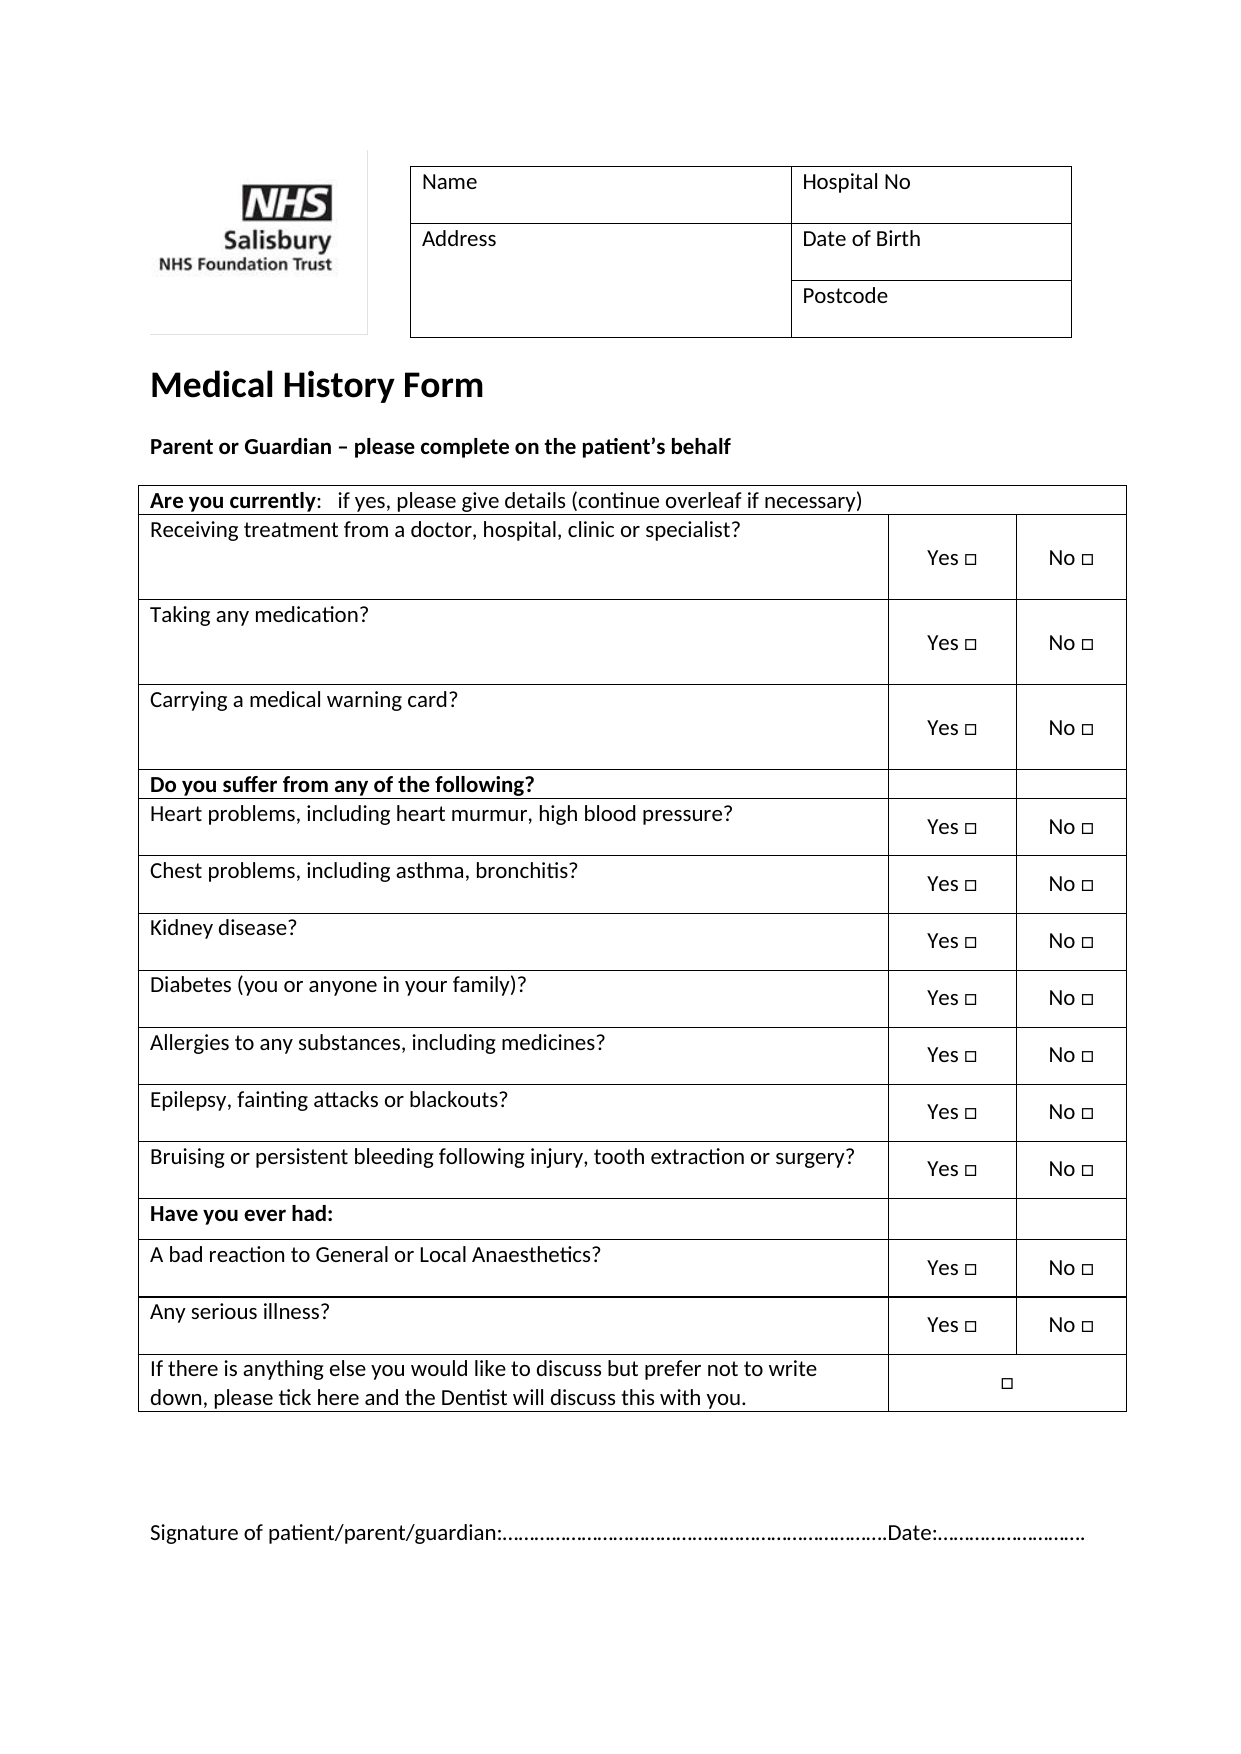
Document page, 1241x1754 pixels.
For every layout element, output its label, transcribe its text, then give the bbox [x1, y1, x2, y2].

table_cell Yes □ [889, 971, 1016, 1027]
table_cell No □ [1017, 1028, 1126, 1084]
table_cell Date of Birth [792, 224, 1071, 280]
table_cell Postcode [792, 281, 1071, 337]
table_cell Yes □ [889, 1298, 1016, 1353]
text Signature of patient/parent/guardian:……………………………………………………………….Date:………………………. [150, 1518, 1090, 1546]
table_cell Heart problems, including heart murmur, high blood pressure? [139, 799, 888, 855]
table_cell Diabetes (you or anyone in your family)? [139, 971, 888, 1027]
table_cell No □ [1017, 971, 1126, 1027]
table_cell If there is anything else you would like to discuss but prefer not to write down, please tick here and the Dentist will discuss this with you. [139, 1355, 888, 1411]
table_cell No □ [1017, 1240, 1126, 1296]
table_cell No □ [1017, 1085, 1126, 1141]
table_cell Epilepsy, fainting attacks or blackouts? [139, 1085, 888, 1141]
table_cell Kidney disease? [139, 914, 888, 969]
table_cell Yes □ [889, 1240, 1016, 1296]
table_header Are you currently: if yes, please give details (continue overleaf if necessary) [139, 486, 1126, 514]
table_cell Yes □ [889, 1085, 1016, 1141]
table_cell Yes □ [889, 1142, 1016, 1198]
table_cell Carrying a medical warning card? [139, 685, 888, 769]
table_cell [889, 1199, 1016, 1239]
table_cell No □ [1017, 1298, 1126, 1353]
table_cell [1017, 1199, 1126, 1239]
table_cell No □ [1017, 515, 1126, 599]
table_cell Taking any medication? [139, 600, 888, 684]
table_cell [889, 770, 1016, 798]
table_header Hospital No [792, 167, 1071, 223]
table_cell Address [411, 224, 791, 337]
table_cell □ [889, 1355, 1126, 1411]
text Parent or Guardian – please complete on the patient’s behalf [150, 432, 1090, 460]
table_cell Yes □ [889, 515, 1016, 599]
table_cell Yes □ [889, 685, 1016, 769]
table_cell Any serious illness? [139, 1298, 888, 1353]
table_cell Allergies to any substances, including medicines? [139, 1028, 888, 1084]
table_cell No □ [1017, 600, 1126, 684]
text Medical History Form [150, 361, 583, 407]
picture [150, 150, 368, 336]
table_cell Chest problems, including asthma, bronchitis? [139, 856, 888, 912]
table_cell Bruising or persistent bleeding following injury, tooth extraction or surgery? [139, 1142, 888, 1198]
table_cell Yes □ [889, 856, 1016, 912]
table_header Name [411, 167, 791, 223]
table_cell Yes □ [889, 914, 1016, 969]
table_cell No □ [1017, 1142, 1126, 1198]
table_cell No □ [1017, 914, 1126, 969]
table_cell Yes □ [889, 799, 1016, 855]
table_cell No □ [1017, 799, 1126, 855]
table_cell No □ [1017, 685, 1126, 769]
table_cell No □ [1017, 856, 1126, 912]
table_cell Receiving treatment from a doctor, hospital, clinic or specialist? [139, 515, 888, 599]
table_cell Yes □ [889, 1028, 1016, 1084]
table_cell A bad reaction to General or Local Anaesthetics? [139, 1240, 888, 1296]
table_cell [1017, 770, 1126, 798]
table_cell Have you ever had: [139, 1199, 888, 1239]
table_cell Do you suffer from any of the following? [139, 770, 888, 798]
table_cell Yes □ [889, 600, 1016, 684]
